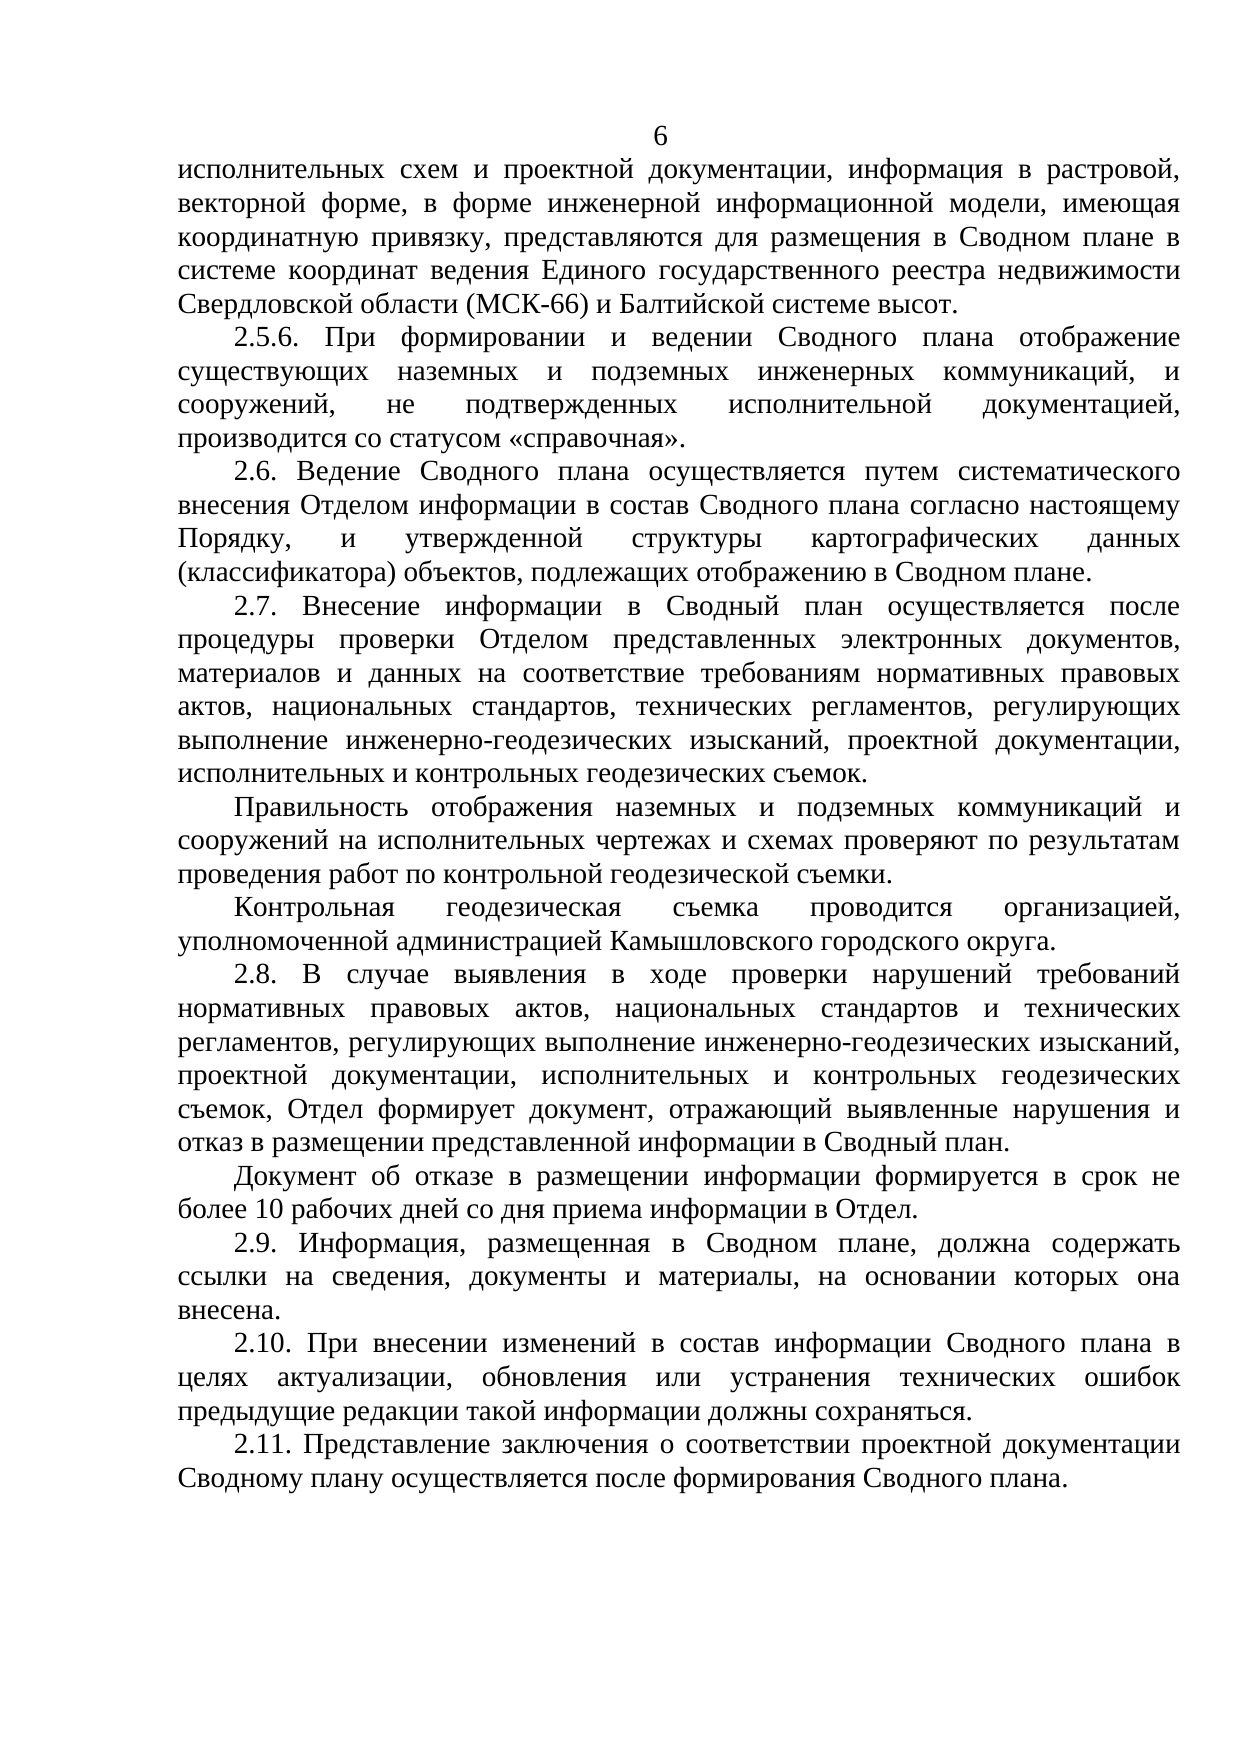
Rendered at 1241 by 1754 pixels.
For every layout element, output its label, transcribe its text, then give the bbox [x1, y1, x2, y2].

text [177, 152, 1181, 319]
text 2.5.6. При формировании и ведении Сводного плана отображение существующих наземных и подземных инженерных коммуникаций, и сооружений, не подтвержденных исполнительной документацией, производится со статусом «справочная». [177, 319, 1181, 453]
text Контрольная геодезическая съемка проводится организацией, уполномоченной администрацией Камышловского городского округа. [177, 889, 1181, 957]
text 2.7. Внесение информации в Сводный план осуществляется после процедуры проверки Отделом представленных электронных документов, материалов и данных на соответствие требованиям нормативных правовых актов, национальных стандартов, технических регламентов, регулирующих выполнение инженерно-геодезических изысканий, проектной документации, исполнительных и контрольных геодезических съемок. [177, 588, 1181, 789]
text 2.11. Представление заключения о соответствии проектной документации Сводному плану осуществляется после формирования Сводного плана. [177, 1426, 1181, 1493]
text 2.10. При внесении изменений в состав информации Сводного плана в целях актуализации, обновления или устранения технических ошибок предыдущие редакции такой информации должны сохраняться. [177, 1326, 1181, 1426]
text 2.8. В случае выявления в ходе проверки нарушений требований нормативных правовых актов, национальных стандартов и технических регламентов, регулирующих выполнение инженерно-геодезических изысканий, проектной документации, исполнительных и контрольных геодезических съемок, Отдел формирует документ, отражающий выявленные нарушения и отказ в размещении представленной информации в Сводный план. [177, 957, 1181, 1158]
text Документ об отказе в размещении информации формируется в срок не более 10 рабочих дней со дня приема информации в Отдел. [177, 1158, 1181, 1225]
text Правильность отображения наземных и подземных коммуникаций и сооружений на исполнительных чертежах и схемах проверяют по результатам проведения работ по контрольной геодезической съемки. [177, 789, 1181, 889]
text 2.9. Информация, размещенная в Сводном плане, должна содержать ссылки на сведения, документы и материалы, на основании которых она внесена. [177, 1225, 1181, 1326]
text 2.6. Ведение Сводного плана осуществляется путем систематического внесения Отделом информации в состав Сводного плана согласно настоящему Порядку, и утвержденной структуры картографических данных (классификатора) объектов, подлежащих отображению в Сводном плане. [177, 453, 1181, 588]
